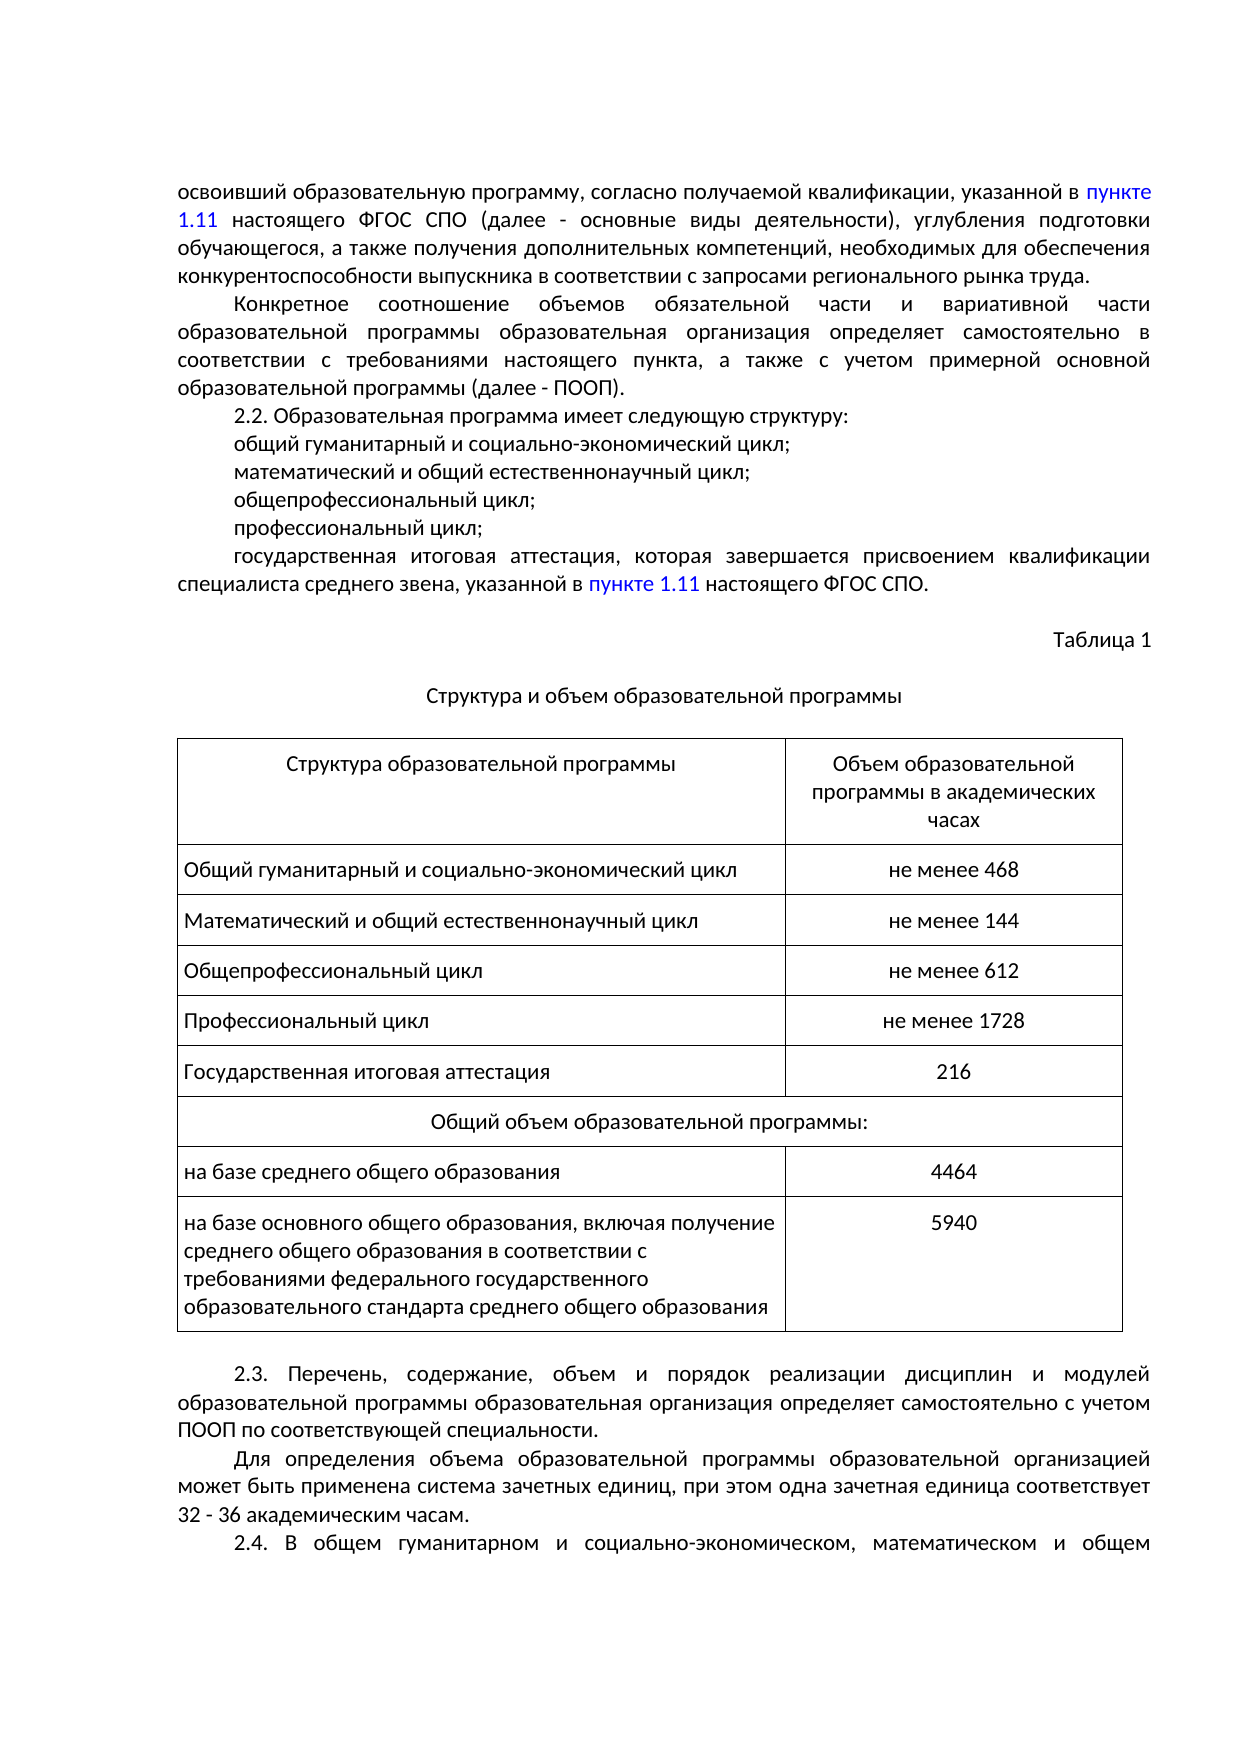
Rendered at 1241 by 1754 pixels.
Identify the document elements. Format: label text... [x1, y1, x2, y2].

text математический и общий естественнонаучный цикл; [177, 457, 1152, 485]
table_header Объем образовательной программы в академических часах [786, 739, 1122, 844]
table_cell не менее 612 [786, 946, 1122, 995]
text Для определения объема образовательной программы образовательной организацией может быть применена система зачетных единиц, при этом одна зачетная единица соответствует 32 - 36 академическим часам. [177, 1444, 1152, 1528]
text 2.3. Перечень, содержание, объем и порядок реализации дисциплин и модулей образовательной программы образовательная организация определяет самостоятельно с учетом ПООП по соответствующей специальности. [177, 1359, 1152, 1444]
text государственная итоговая аттестация, которая завершается присвоением квалификации специалиста среднего звена, указанной в пункте 1.11 настоящего ФГОС СПО. [177, 541, 1152, 597]
table_cell не менее 1728 [786, 996, 1122, 1045]
table_cell Общий гуманитарный и социально-экономический цикл [178, 845, 785, 894]
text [177, 1528, 1152, 1556]
table_cell на базе среднего общего образования [178, 1147, 785, 1196]
table_cell 4464 [786, 1147, 1122, 1196]
table_cell 5940 [786, 1197, 1122, 1331]
table_cell на базе основного общего образования, включая получение среднего общего образования в соответствии с требованиями федерального государственного образовательного стандарта среднего общего образования [178, 1197, 785, 1331]
text Структура и объем образовательной программы [177, 682, 1152, 709]
text общепрофессиональный цикл; [177, 485, 1152, 513]
table_cell Профессиональный цикл [178, 996, 785, 1045]
text 2.2. Образовательная программа имеет следующую структуру: [177, 401, 1152, 429]
table_cell не менее 468 [786, 845, 1122, 894]
text Таблица 1 [177, 626, 1152, 653]
table_cell не менее 144 [786, 895, 1122, 944]
text профессиональный цикл; [177, 513, 1152, 541]
table_cell Общий объем образовательной программы: [178, 1097, 1122, 1146]
table_cell 216 [786, 1046, 1122, 1096]
text общий гуманитарный и социально-экономический цикл; [177, 429, 1152, 457]
table_cell Математический и общий естественнонаучный цикл [178, 895, 785, 944]
table_header Структура образовательной программы [178, 739, 785, 844]
table_cell Общепрофессиональный цикл [178, 946, 785, 995]
text Конкретное соотношение объемов обязательной части и вариативной части образовательной программы образовательная организация определяет самостоятельно в соответствии с требованиями настоящего пункта, а также с учетом примерной основной образовательной программы (далее - ПООП). [177, 289, 1152, 401]
table_cell Государственная итоговая аттестация [178, 1046, 785, 1096]
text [177, 177, 1152, 289]
